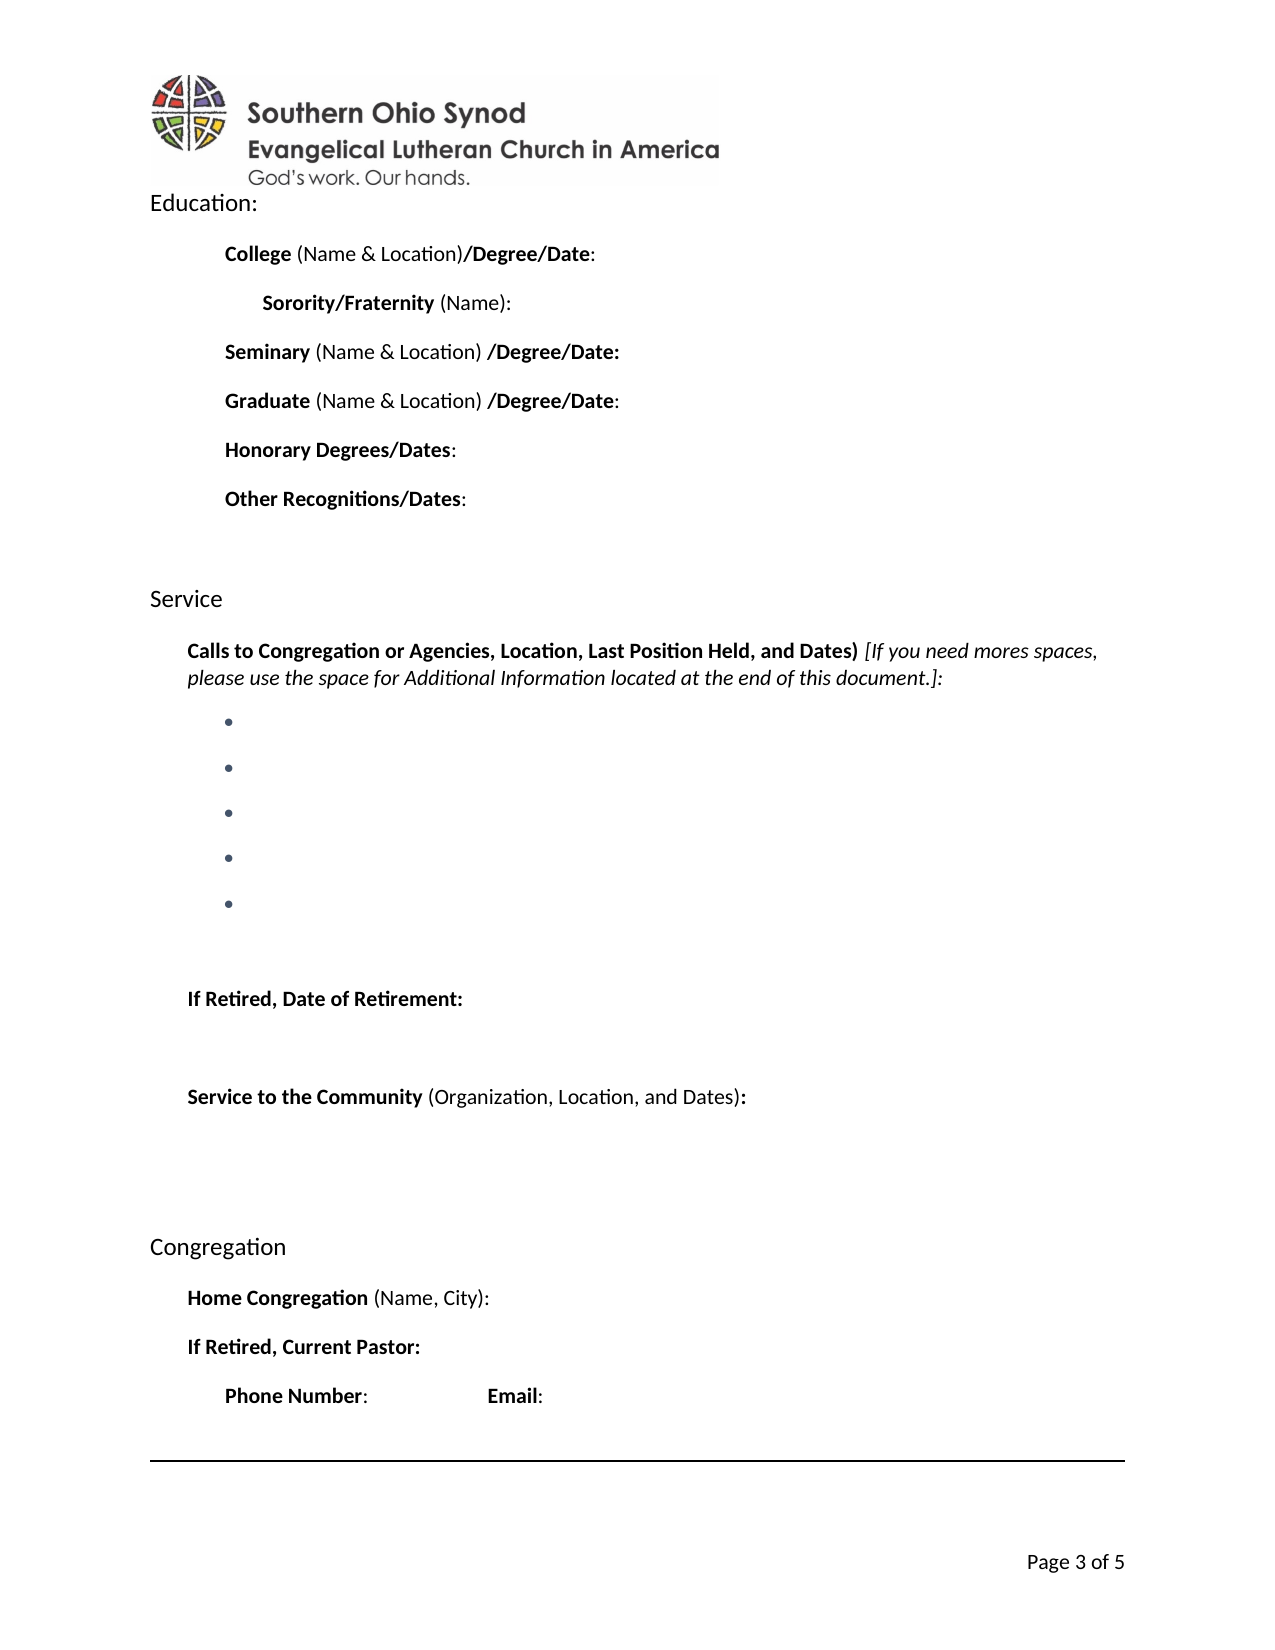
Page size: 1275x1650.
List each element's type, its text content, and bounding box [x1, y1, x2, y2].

text Honorary Degrees/Dates: [225, 436, 1125, 463]
text Graduate (Name & Location) /Degree/Date: [225, 387, 1125, 414]
text If Retired, Current Pastor: [187, 1333, 1125, 1360]
text College (Name & Location)/Degree/Date: [225, 240, 1125, 267]
picture [150, 75, 721, 187]
text Other Recognitions/Dates: [150, 486, 1125, 512]
text Service [150, 584, 1125, 614]
text Service to the Community (Organization, Location, and Dates): [187, 1083, 1125, 1110]
text Phone Number: Email: [225, 1382, 1125, 1409]
text Sorority/Fraternity (Name): [262, 289, 1125, 316]
text Calls to Congregation or Agencies, Location, Last Position Held, and Dates) [If you need mores spaces, please use the space for Additional Information located at the end of this document.]: [187, 637, 1125, 691]
text If Retired, Date of Retirement: [187, 985, 1125, 1012]
text Seminary (Name & Location) /Degree/Date: [225, 338, 1125, 365]
text Home Congregation (Name, City): [187, 1284, 1125, 1311]
text Education: [150, 187, 1125, 217]
text Congregation [150, 1231, 1125, 1261]
